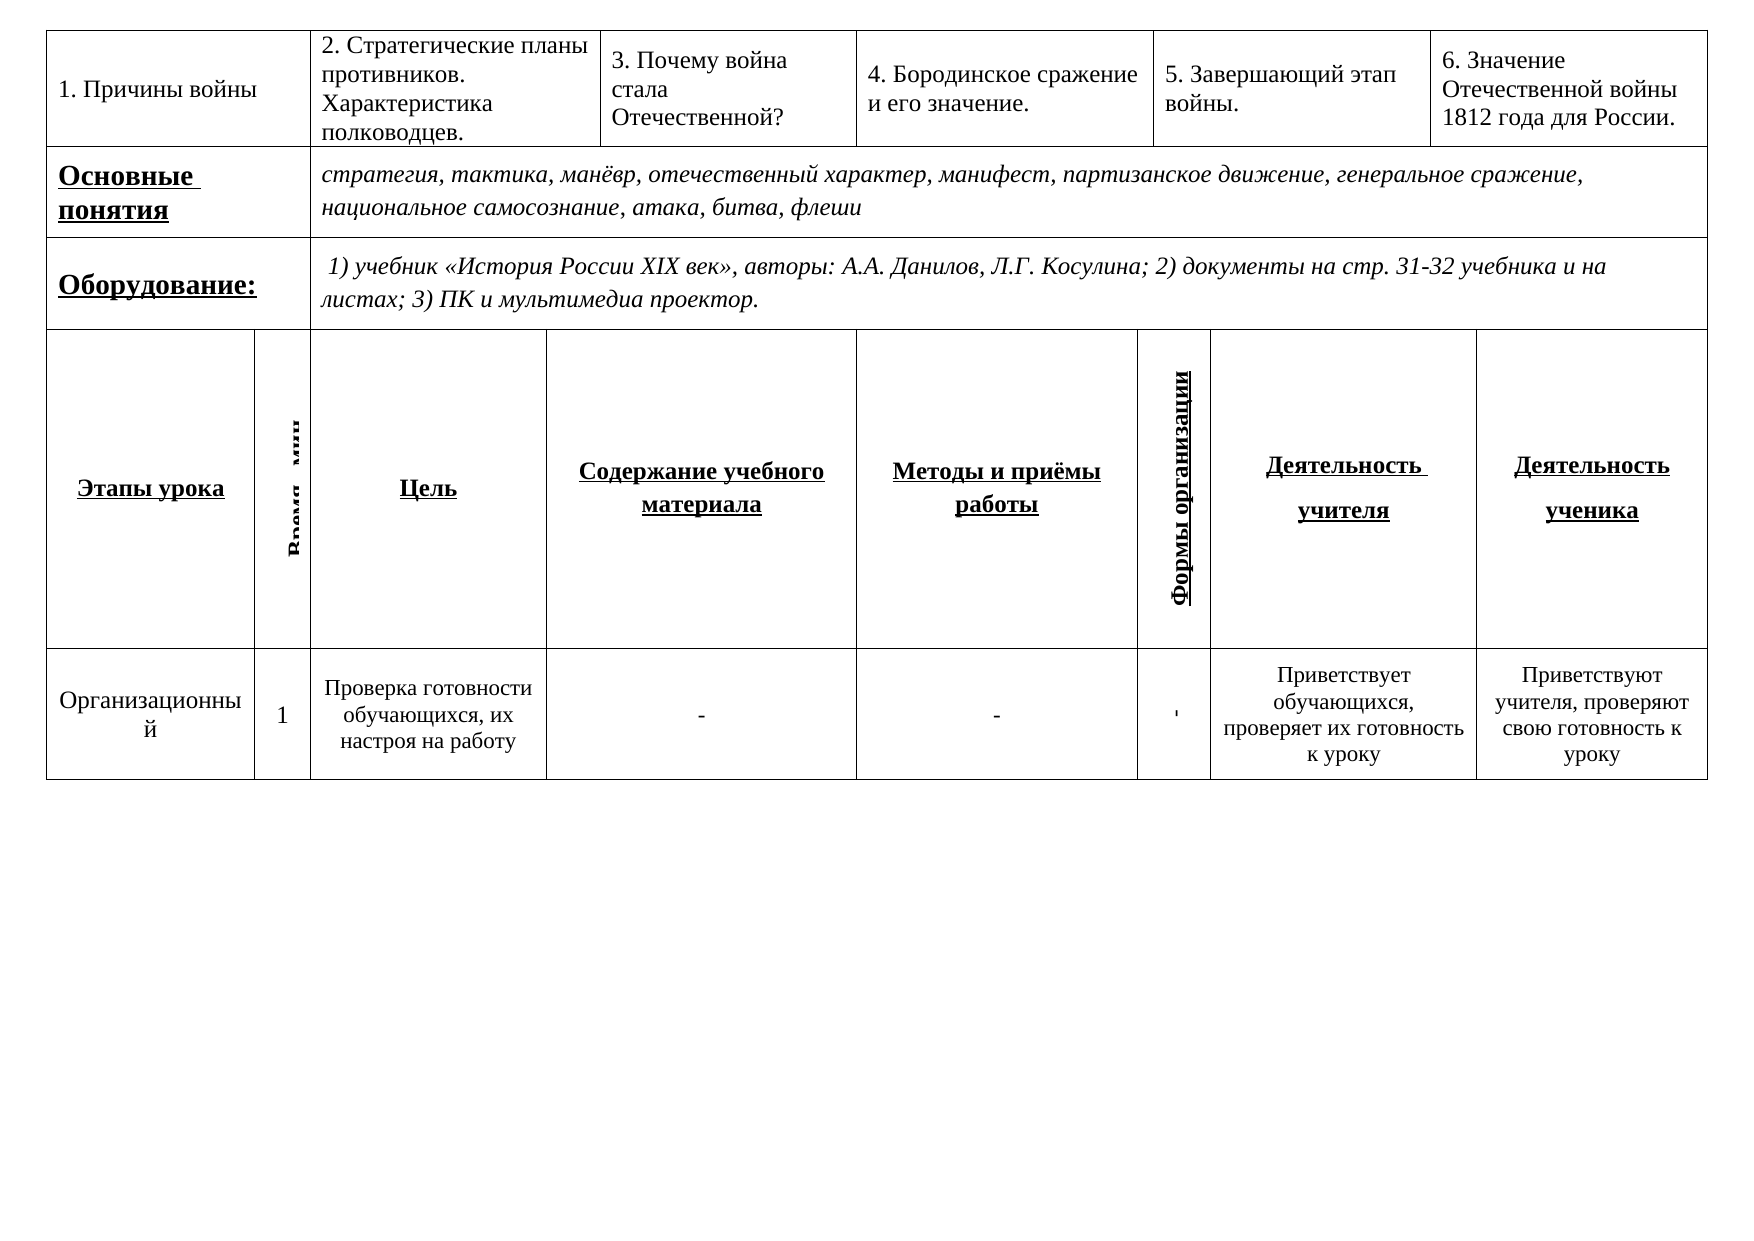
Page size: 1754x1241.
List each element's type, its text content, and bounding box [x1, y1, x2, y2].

table_cell Оборудование: [47, 238, 310, 329]
table_cell - [857, 649, 1137, 779]
table_cell 1) учебник «История России XIX век», авторы: А.А. Данилов, Л.Г. Косулина; 2) документы на стр. 31-32 учебника и на листах; 3) ПК и мультимедиа проектор. [311, 238, 1707, 329]
table_cell Организационный [47, 649, 254, 779]
table_cell Этапы урока [47, 330, 254, 648]
table_cell Приветствуют учителя, проверяют свою готовность к уроку [1477, 649, 1707, 779]
table_cell Основные понятия [47, 147, 310, 237]
table_cell 1. Причины войны [47, 31, 310, 146]
table_cell Деятельность учителя [1211, 330, 1476, 648]
table_cell Формы организации учебной деятельности [1138, 330, 1210, 648]
table_cell - [1138, 649, 1210, 779]
table_cell Деятельность ученика [1477, 330, 1707, 648]
table_cell - [547, 649, 856, 779]
table_cell 2. Стратегические планы противников. Характеристика полководцев. [311, 31, 600, 146]
table_cell 4. Бородинское сражение и его значение. [857, 31, 1153, 146]
table_cell Цель [311, 330, 546, 648]
table_cell Методы и приёмы работы [857, 330, 1137, 648]
table_cell стратегия, тактика, манёвр, отечественный характер, манифест, партизанское движение, генеральное сражение, национальное самосознание, атака, битва, флеши [311, 147, 1707, 237]
table_cell 3. Почему война стала Отечественной? [601, 31, 856, 146]
table_cell Приветствует обучающихся, проверяет их готовность к уроку [1211, 649, 1476, 779]
table_cell Проверка готовности обучающихся, их настроя на работу [311, 649, 546, 779]
table_cell 5. Завершающий этап войны. [1154, 31, 1430, 146]
table_cell 6. Значение Отечественной войны 1812 года для России. [1431, 31, 1707, 146]
table_cell 1 [255, 649, 310, 779]
table_cell Время, мин [255, 330, 310, 648]
table_cell Содержание учебного материала [547, 330, 856, 648]
